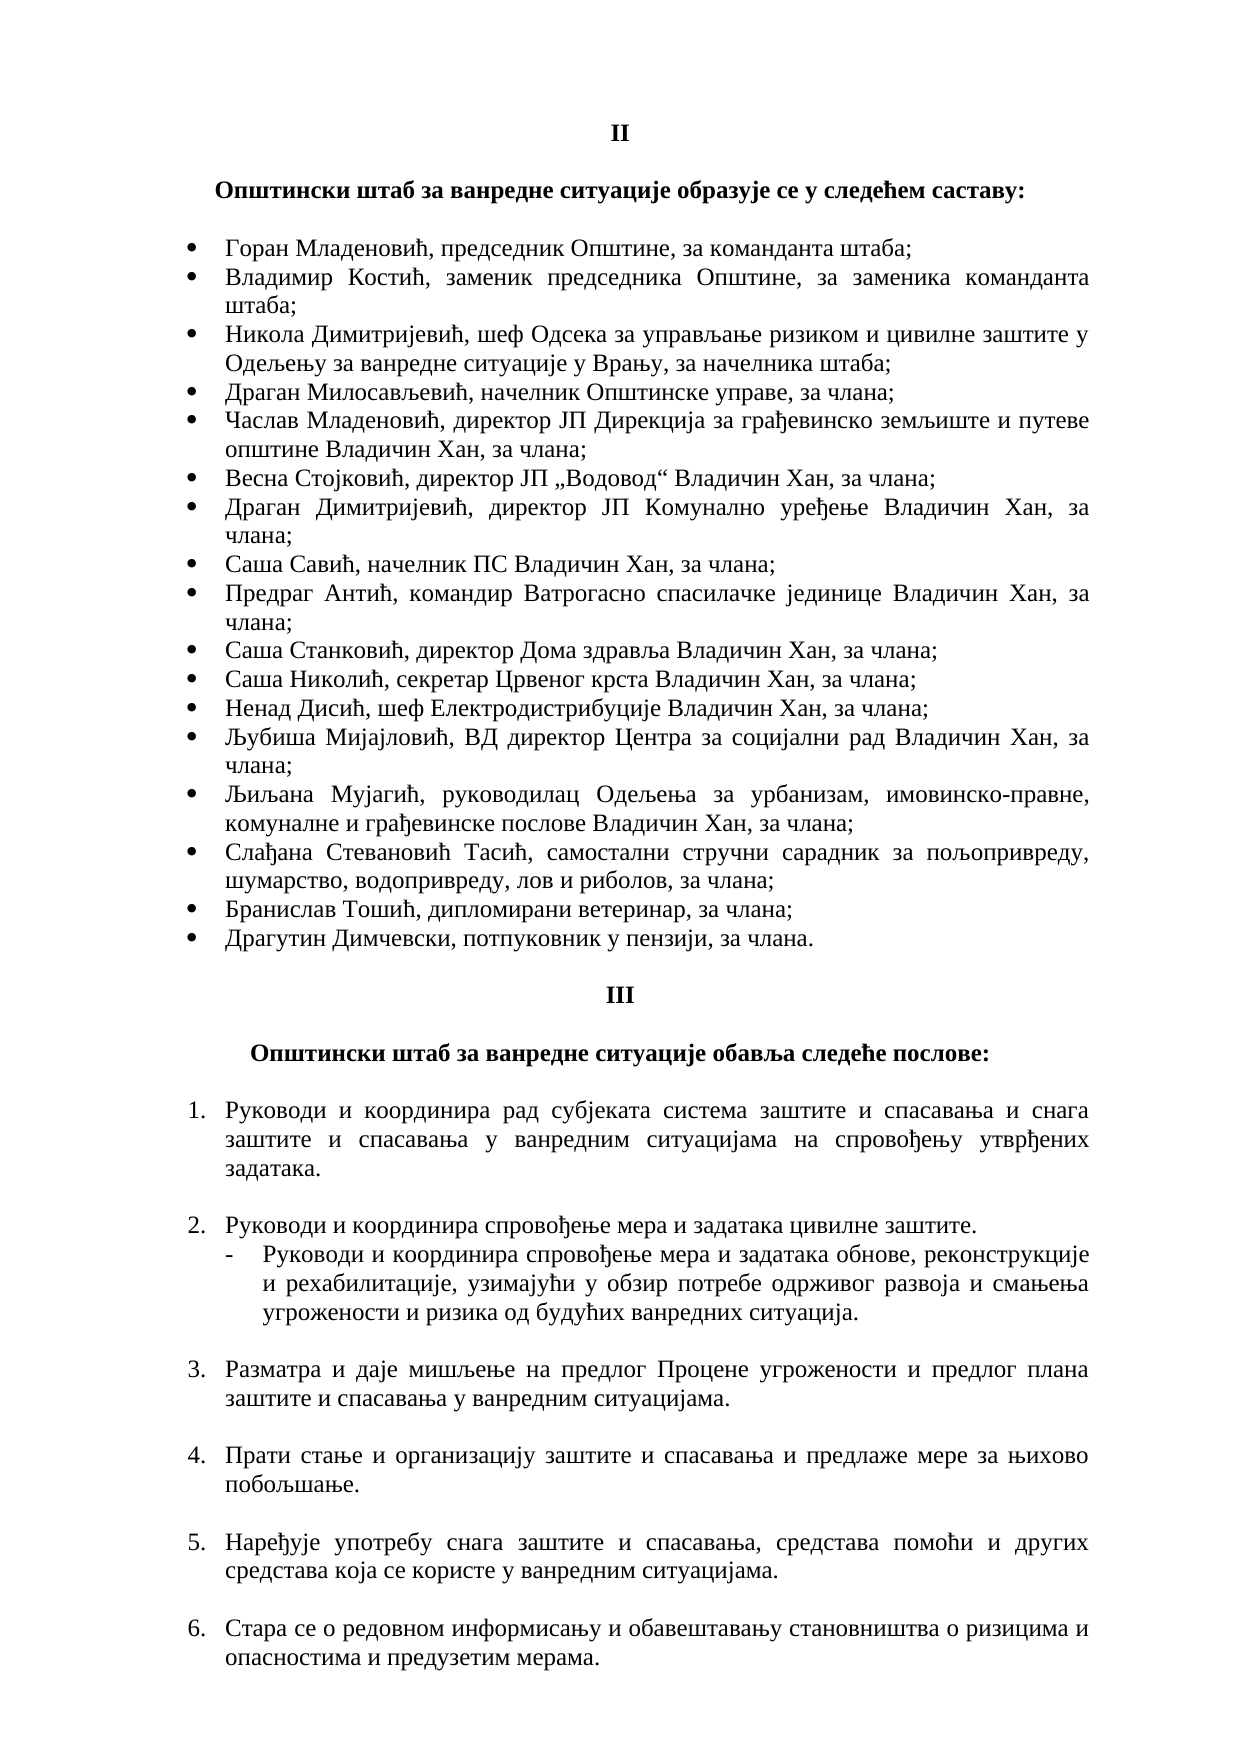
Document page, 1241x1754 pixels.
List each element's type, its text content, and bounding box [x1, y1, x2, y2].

list Часлав Младеновић, директор ЈП Дирекција за грађевинско земљиште и путеве општине Владичин Хан, за члана; [187, 406, 1090, 463]
list Бранислав Тошић, дипломирани ветеринар, за члана; [187, 894, 1090, 923]
list Разматра и даје мишљење на предлог Процене угрожености и предлог плана заштите и спасавања у ванредним ситуацијама. [187, 1354, 1090, 1412]
list Горан Младеновић, председник Општине, за команданта штаба; [187, 233, 1090, 262]
text III [150, 981, 1090, 1009]
list Стара се о редовном информисању и обавештавању становништва о ризицима и опасностима и предузетим мерама. [187, 1613, 1090, 1671]
list Владимир Костић, заменик председника Општине, за заменика команданта штаба; [187, 262, 1090, 319]
list Ненад Дисић, шеф Електродистрибуције Владичин Хан, за члана; [187, 693, 1090, 722]
text Општински штаб за ванредне ситуације образује се у следећем саставу: [150, 176, 1090, 204]
list Драгутин Димчевски, потпуковник у пензији, за члана. [187, 923, 1090, 952]
text II [150, 118, 1090, 147]
list Драган Милосављевић, начелник Општинске управе, за члана; [187, 377, 1090, 406]
list Наређује употребу снага заштите и спасавања, средстава помоћи и других средстава која се користе у ванредним ситуацијама. [187, 1527, 1090, 1584]
list Драган Димитријевић, директор ЈП Комунално уређење Владичин Хан, за члана; [187, 492, 1090, 549]
list Руководи и координира спровођење мера и задатака обнове, реконструкције и рехабилитације, узимајући у обзир потребе одрживог развоја и смањења угрожености и ризика од будућих ванредних ситуација. [225, 1239, 1090, 1326]
list Руководи и координира рад субјеката система заштите и спасавања и снага заштите и спасавања у ванредним ситуацијама на спровођењу утврђених задатака. [187, 1096, 1090, 1182]
list Прати стање и организацију заштите и спасавања и предлаже мере за њихово побољшање. [187, 1441, 1090, 1498]
list Весна Стојковић, директор ЈП „Водовод“ Владичин Хан, за члана; [187, 463, 1090, 492]
list Никола Димитријевић, шеф Одсека за управљање ризиком и цивилне заштите у Одељењу за ванредне ситуације у Врању, за начелника штаба; [187, 319, 1090, 377]
list Љубиша Мијајловић, ВД директор Центра за социјални рад Владичин Хан, за члана; [187, 722, 1090, 779]
list Предраг Антић, командир Ватрогасно спасилачке јединице Владичин Хан, за члана; [187, 578, 1090, 636]
list Слађана Стевановић Тасић, самостални стручни сарадник за пољопривреду, шумарство, водопривреду, лов и риболов, за члана; [187, 837, 1090, 894]
list Саша Николић, секретар Црвеног крста Владичин Хан, за члана; [187, 664, 1090, 693]
list Руководи и координира спровођење мера и задатака цивилне заштите. [187, 1211, 1090, 1239]
list Љиљана Мујагић, руководилац Oдељења за урбанизам, имовинско-правне, комуналне и грађевинске послове Владичин Хан, за члана; [187, 779, 1090, 837]
text Општински штаб за ванредне ситуације обавља следеће послове: [150, 1038, 1090, 1067]
list Саша Савић, начелник ПС Владичин Хан, за члана; [187, 549, 1090, 578]
list Саша Станковић, директор Дома здравља Владичин Хан, за члана; [187, 636, 1090, 664]
